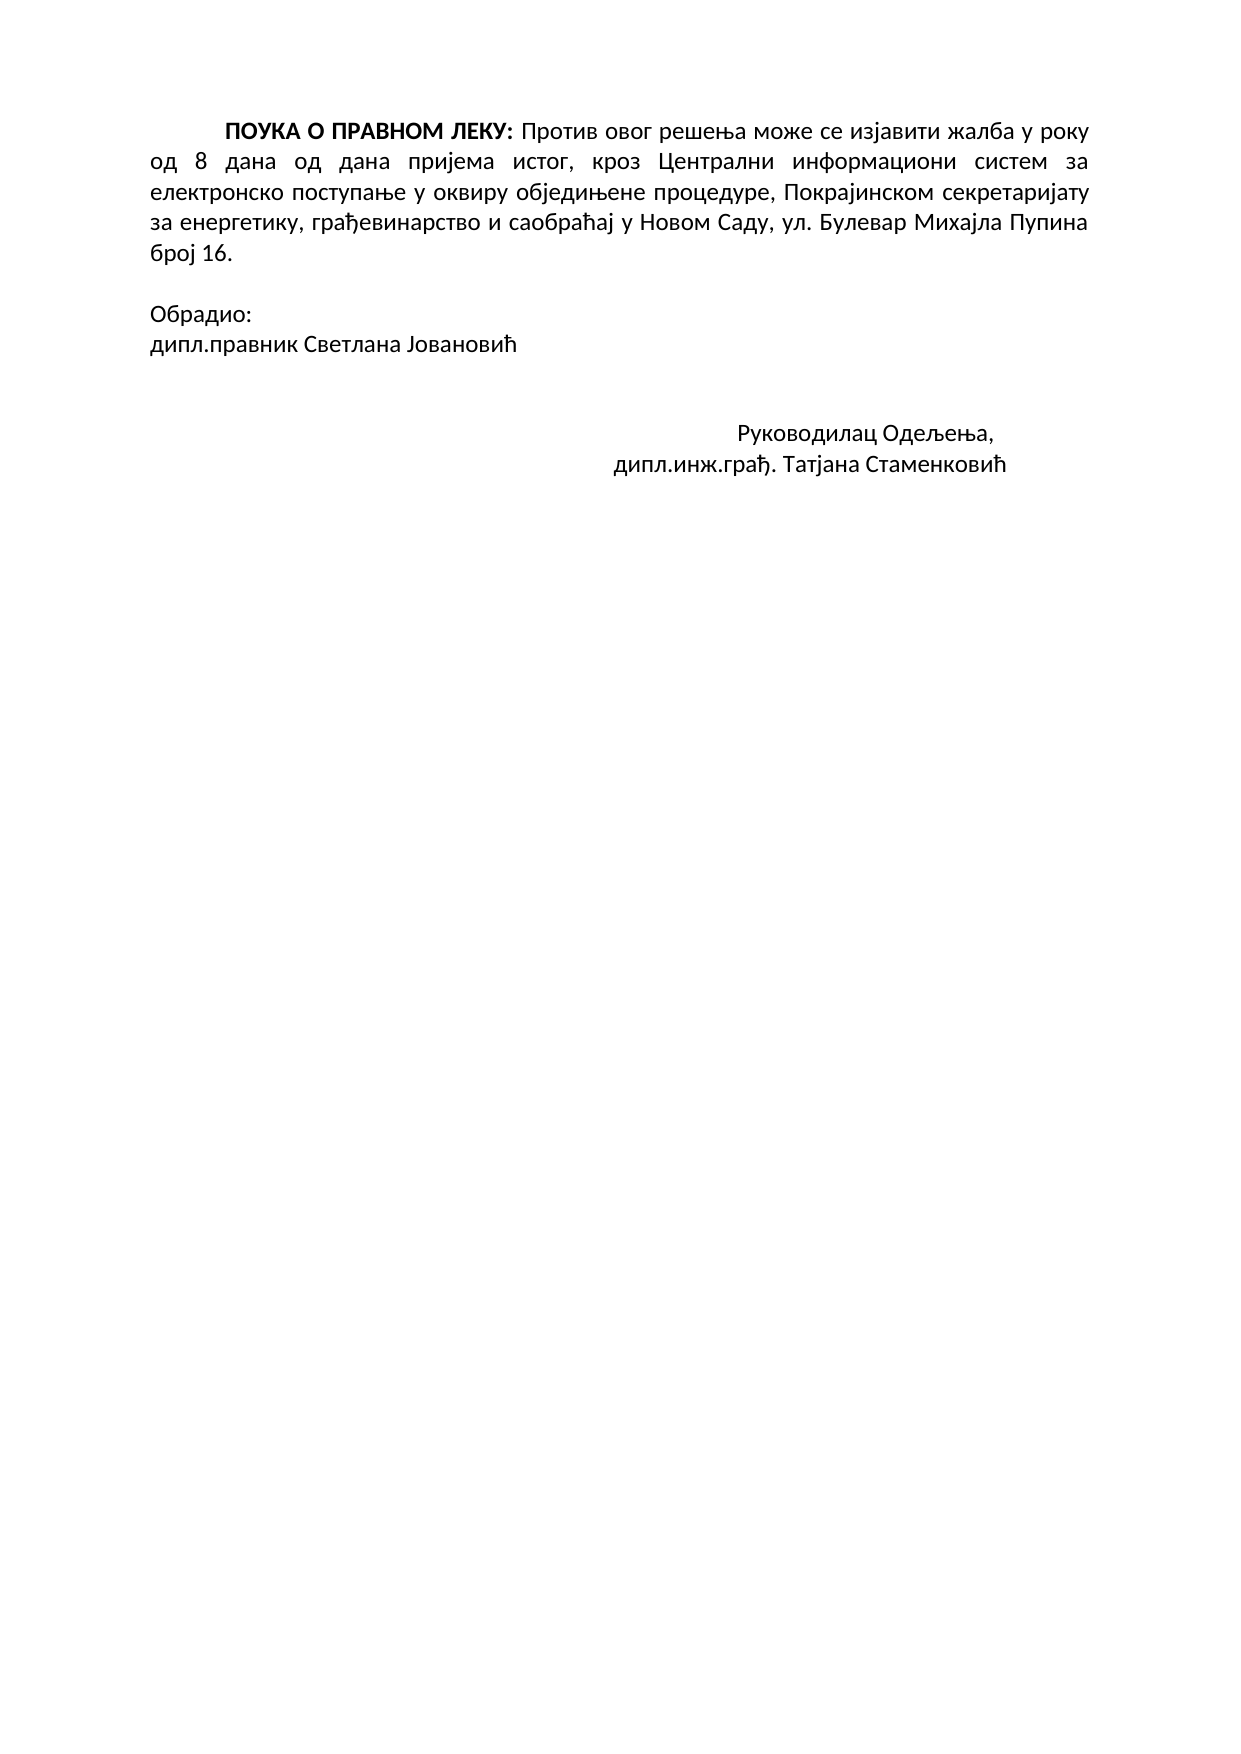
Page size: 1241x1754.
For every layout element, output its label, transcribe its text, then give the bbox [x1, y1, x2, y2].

text Руководилац Одељења, [150, 418, 1090, 448]
text дипл.инж.грађ. Татјана Стаменковић [150, 448, 1090, 479]
text дипл.правник Светлана Јовановић [150, 328, 1090, 359]
text Обрадио: [150, 298, 1090, 328]
text ПОУКА О ПРАВНОМ ЛЕКУ: Против овог решења може се изјавити жалба у року од 8 дана од дана пријема истог, кроз Централни информациони систем за електронско поступање у оквиру обједињене процедуре, Покрајинском секретаријату за eнергетику, грађевинарство и саобраћај у Новом Саду, ул. Булевар Михајла Пупина број 16. [150, 115, 1090, 267]
